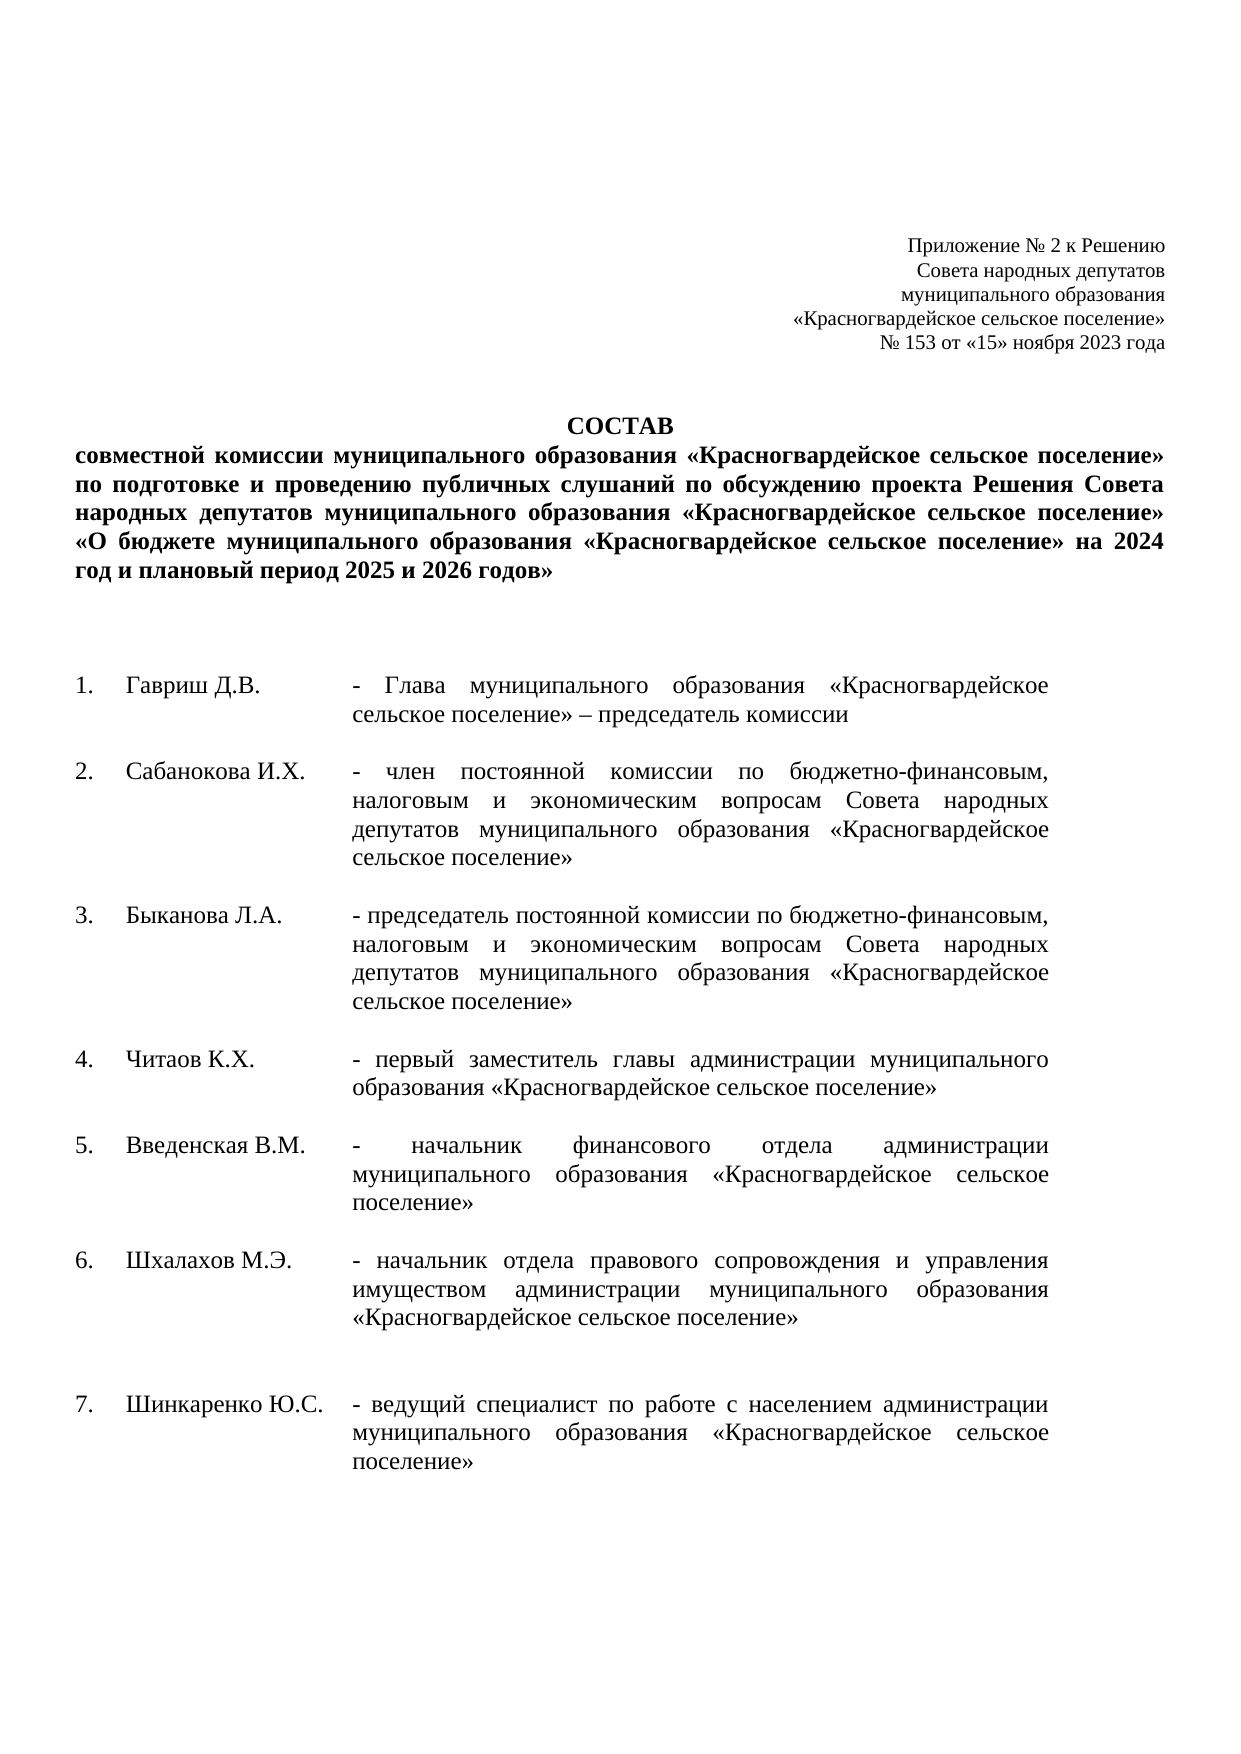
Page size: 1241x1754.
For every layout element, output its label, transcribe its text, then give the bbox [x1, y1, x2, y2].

text «Красногвардейское сельское поселение» [75, 306, 1165, 330]
text Приложение № 2 к Решению [75, 233, 1165, 257]
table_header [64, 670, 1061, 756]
text СОСТАВ [75, 411, 1165, 440]
text № 153 от «15» ноября 2023 года [75, 330, 1165, 354]
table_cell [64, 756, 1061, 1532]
text муниципального образования [75, 282, 1165, 306]
text совместной комиссии муниципального образования «Красногвардейское сельское поселение» по подготовке и проведению публичных слушаний по обсуждению проекта Решения Совета народных депутатов муниципального образования «Красногвардейское сельское поселение» «О бюджете муниципального образования «Красногвардейское сельское поселение» на 2024 год и плановый период 2025 и 2026 годов» [75, 440, 1165, 584]
text Совета народных депутатов [75, 257, 1165, 282]
